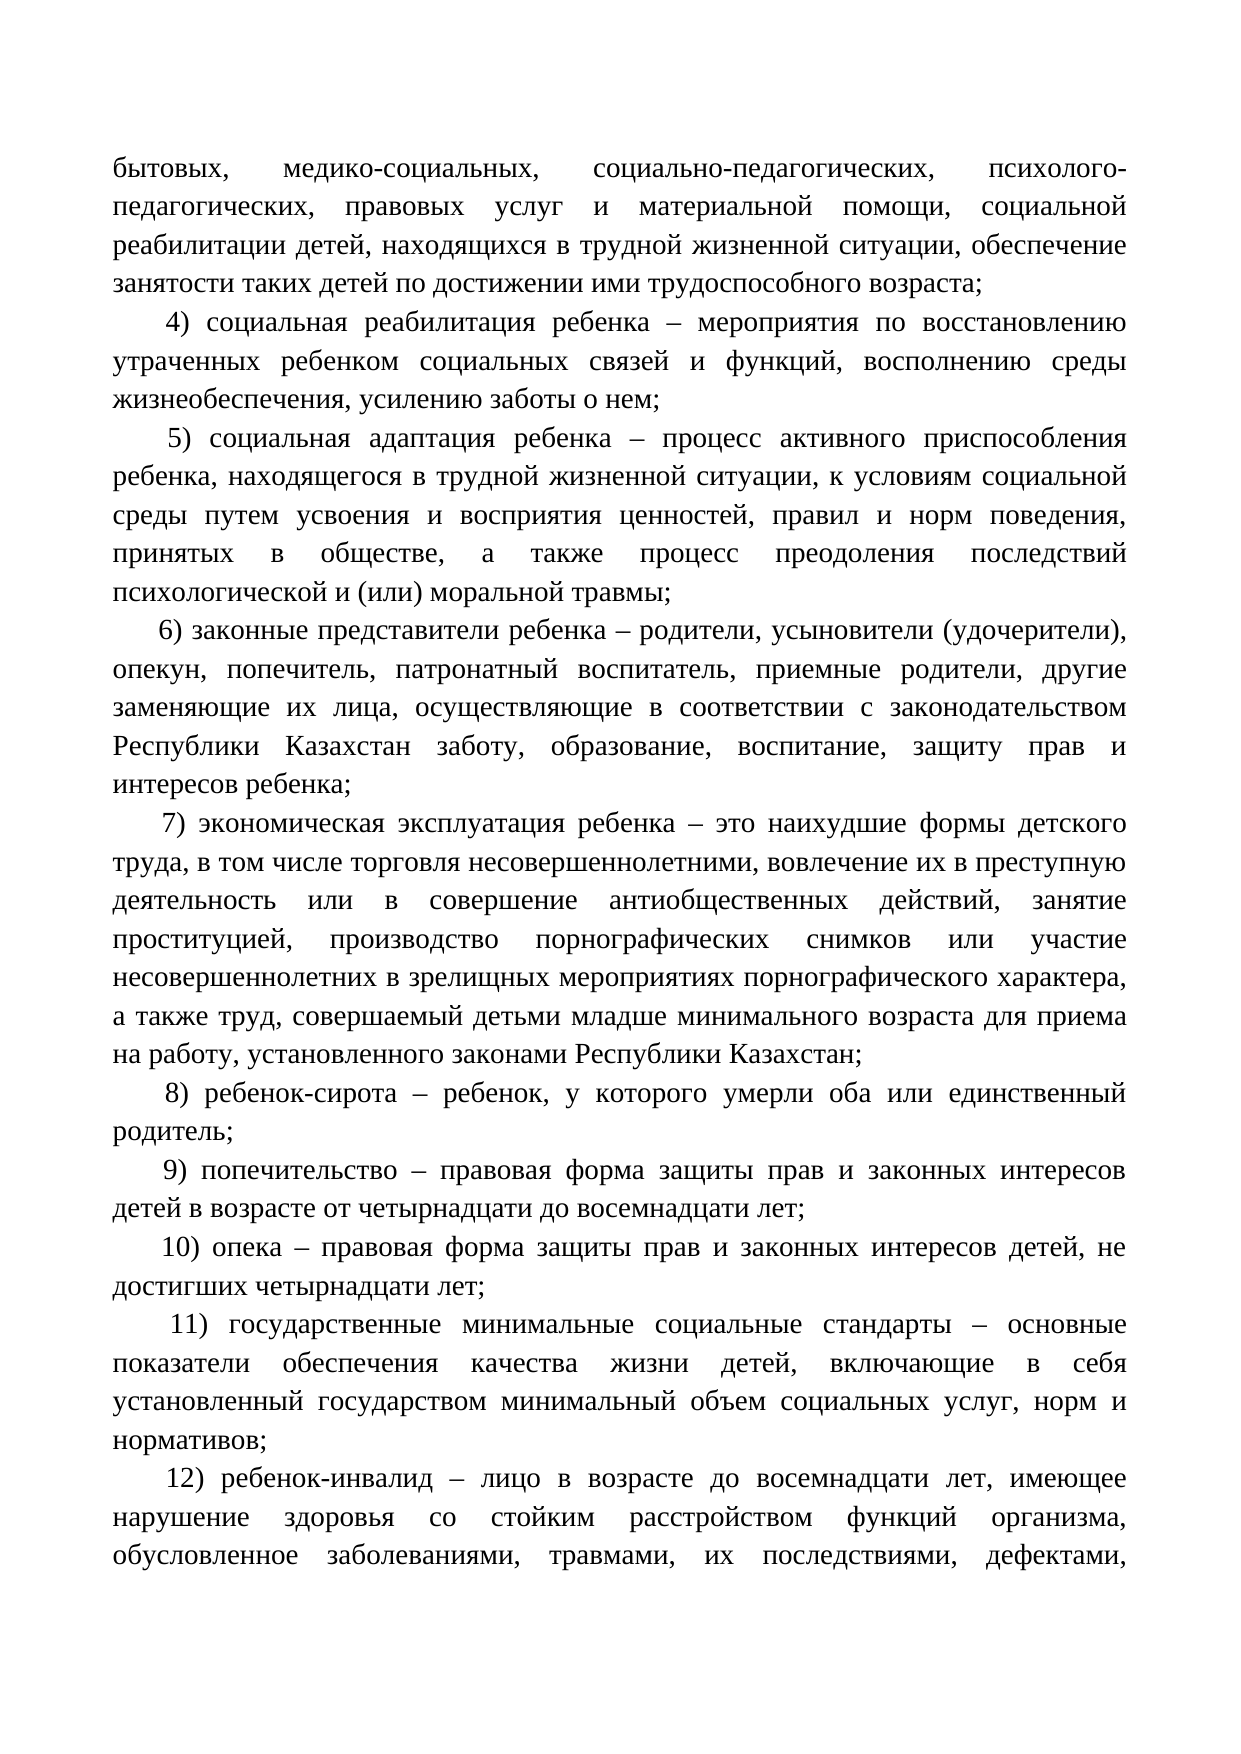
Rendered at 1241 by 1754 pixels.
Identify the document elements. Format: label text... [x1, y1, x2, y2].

text 7) экономическая эксплуатация ребенка – это наихудшие формы детского труда, в том числе торговля несовершеннолетними, вовлечение их в преступную деятельность или в совершение антиобщественных действий, занятие проституцией, производство порнографических снимков или участие несовершеннолетних в зрелищных мероприятиях порнографического характера, а также труд, совершаемый детьми младше минимального возраста для приема на работу, установленного законами Республики Казахстан; [112, 805, 1128, 1070]
text 10) опека – правовая форма защиты прав и законных интересов детей, не достигших четырнадцати лет; [112, 1229, 1128, 1301]
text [112, 150, 1128, 299]
text 4) социальная реабилитация ребенка – мероприятия по восстановлению утраченных ребенком социальных связей и функций, восполнению среды жизнеобеспечения, усилению заботы о нем; [112, 304, 1128, 415]
text 9) попечительство – правовая форма защиты прав и законных интересов детей в возрасте от четырнадцати до восемнадцати лет; [112, 1152, 1128, 1224]
text 6) законные представители ребенка – родители, усыновители (удочерители), опекун, попечитель, патронатный воспитатель, приемные родители, другие заменяющие их лица, осуществляющие в соответствии с законодательством Республики Казахстан заботу, образование, воспитание, защиту прав и интересов ребенка; [112, 612, 1128, 800]
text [112, 1460, 1128, 1571]
text 11) государственные минимальные социальные стандарты – основные показатели обеспечения качества жизни детей, включающие в себя установленный государством минимальный объем социальных услуг, норм и нормативов; [112, 1306, 1128, 1455]
text 8) ребенок-сирота – ребенок, у которого умерли оба или единственный родитель; [112, 1075, 1128, 1147]
text 5) социальная адаптация ребенка – процесс активного приспособления ребенка, находящегося в трудной жизненной ситуации, к условиям социальной среды путем усвоения и восприятия ценностей, правил и норм поведения, принятых в обществе, а также процесс преодоления последствий психологической и (или) моральной травмы; [112, 420, 1128, 607]
